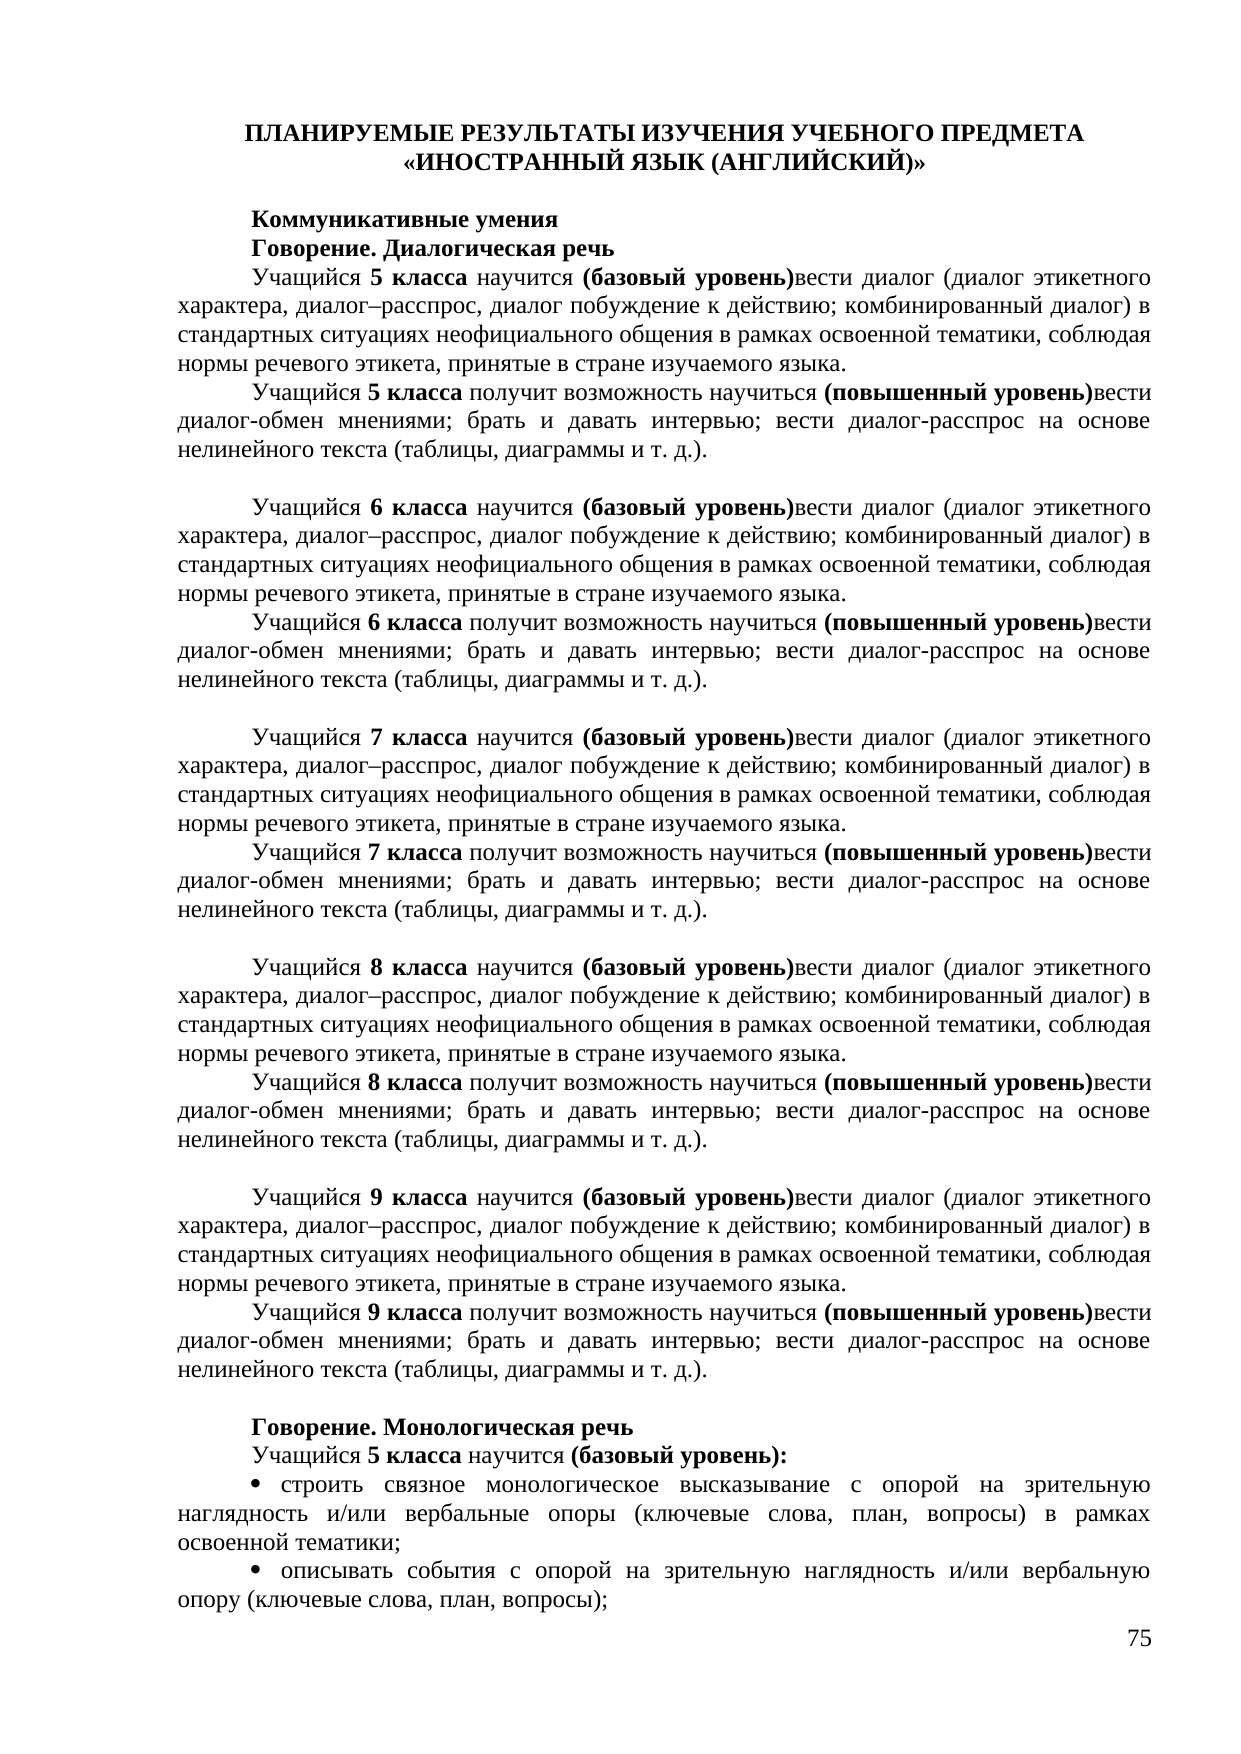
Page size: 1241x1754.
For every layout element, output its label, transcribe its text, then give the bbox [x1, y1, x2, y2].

text Говорение. Диалогическая речь [177, 233, 1152, 262]
text Коммуникативные умения [177, 204, 1152, 233]
text Говорение. Монологическая речь [177, 1412, 1152, 1441]
text Учащийся 5 класса получит возможность научиться (повышенный уровень)вести диалог-обмен мнениями; брать и давать интервью; вести диалог-расспрос на основе нелинейного текста (таблицы, диаграммы и т. д.). [177, 377, 1152, 463]
text Учащийся 7 класса научится (базовый уровень)вести диалог (диалог этикетного характера, диалог–расспрос, диалог побуждение к действию; комбинированный диалог) в стандартных ситуациях неофициального общения в рамках освоенной тематики, соблюдая нормы речевого этикета, принятые в стране изучаемого языка. [177, 722, 1152, 837]
text Учащийся 9 класса научится (базовый уровень)вести диалог (диалог этикетного характера, диалог–расспрос, диалог побуждение к действию; комбинированный диалог) в стандартных ситуациях неофициального общения в рамках освоенной тематики, соблюдая нормы речевого этикета, принятые в стране изучаемого языка. [177, 1182, 1152, 1297]
text Учащийся 6 класса научится (базовый уровень)вести диалог (диалог этикетного характера, диалог–расспрос, диалог побуждение к действию; комбинированный диалог) в стандартных ситуациях неофициального общения в рамках освоенной тематики, соблюдая нормы речевого этикета, принятые в стране изучаемого языка. [177, 492, 1152, 607]
text Учащийся 6 класса получит возможность научиться (повышенный уровень)вести диалог-обмен мнениями; брать и давать интервью; вести диалог-расспрос на основе нелинейного текста (таблицы, диаграммы и т. д.). [177, 607, 1152, 693]
list описывать события с опорой на зрительную наглядность и/или вербальную опору (ключевые слова, план, вопросы); [177, 1556, 1152, 1613]
text Учащийся 5 класса научится (базовый уровень)вести диалог (диалог этикетного характера, диалог–расспрос, диалог побуждение к действию; комбинированный диалог) в стандартных ситуациях неофициального общения в рамках освоенной тематики, соблюдая нормы речевого этикета, принятые в стране изучаемого языка. [177, 262, 1152, 377]
text Учащийся 9 класса получит возможность научиться (повышенный уровень)вести диалог-обмен мнениями; брать и давать интервью; вести диалог-расспрос на основе нелинейного текста (таблицы, диаграммы и т. д.). [177, 1297, 1152, 1383]
text Учащийся 8 класса научится (базовый уровень)вести диалог (диалог этикетного характера, диалог–расспрос, диалог побуждение к действию; комбинированный диалог) в стандартных ситуациях неофициального общения в рамках освоенной тематики, соблюдая нормы речевого этикета, принятые в стране изучаемого языка. [177, 952, 1152, 1067]
text Учащийся 7 класса получит возможность научиться (повышенный уровень)вести диалог-обмен мнениями; брать и давать интервью; вести диалог-расспрос на основе нелинейного текста (таблицы, диаграммы и т. д.). [177, 837, 1152, 923]
list строить связное монологическое высказывание с опорой на зрительную наглядность и/или вербальные опоры (ключевые слова, план, вопросы) в рамках освоенной тематики; [177, 1469, 1152, 1556]
subtitle ПЛАНИРУЕМЫЕ РЕЗУЛЬТАТЫ ИЗУЧЕНИЯ УЧЕБНОГО ПРЕДМЕТА «ИНОСТРАННЫЙ ЯЗЫК (АНГЛИЙСКИЙ)» [177, 118, 1152, 176]
text Учащийся 8 класса получит возможность научиться (повышенный уровень)вести диалог-обмен мнениями; брать и давать интервью; вести диалог-расспрос на основе нелинейного текста (таблицы, диаграммы и т. д.). [177, 1067, 1152, 1153]
text Учащийся 5 класса научится (базовый уровень): [177, 1441, 1152, 1469]
